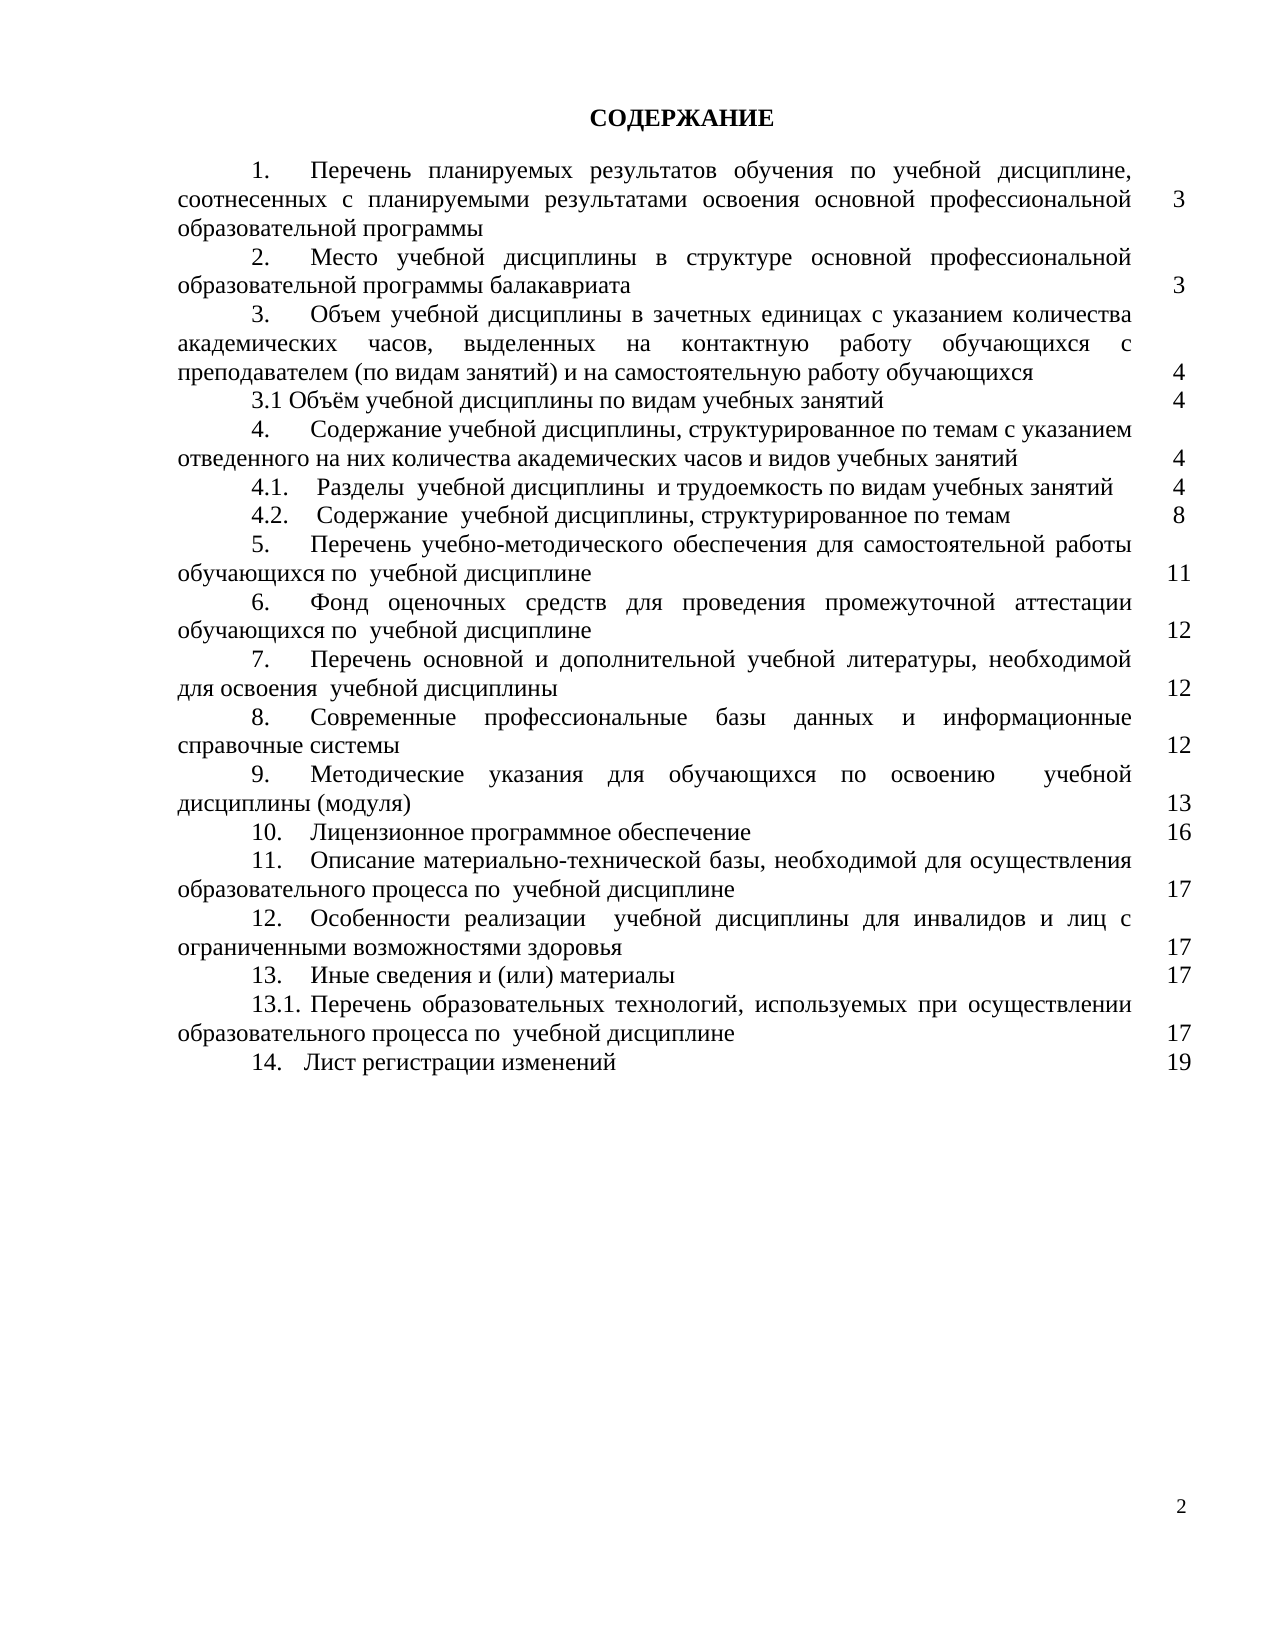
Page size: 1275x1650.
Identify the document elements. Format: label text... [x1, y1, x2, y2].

table_cell Особенности реализации учебной дисциплины для инвалидов и лиц с ограниченными возможностями здоровья [166, 903, 1143, 960]
table_cell Лицензионное программное обеспечение [166, 817, 1143, 845]
table_cell 16 [1144, 817, 1214, 845]
table_cell Перечень образовательных технологий, используемых при осуществлении образовательного процесса по учебной дисциплине Лист регистрации изменений [166, 989, 1143, 1075]
table_cell 4 [1144, 385, 1214, 414]
table_cell 17 [1144, 960, 1214, 989]
table_cell 11 [1144, 529, 1214, 587]
table_cell 3 [1144, 242, 1214, 299]
table_cell Фонд оценочных средств для проведения промежуточной аттестации обучающихся по учебной дисциплине [166, 587, 1143, 644]
table_cell 4 [1144, 414, 1214, 472]
table_cell Место учебной дисциплины в структуре основной профессиональной образовательной программы балакавриата [166, 242, 1143, 299]
table_cell 8 [1144, 500, 1214, 529]
table_header Перечень планируемых результатов обучения по учебной дисциплине, соотнесенных с планируемыми результатами освоения основной профессиональной образовательной программы [166, 155, 1143, 242]
table_cell 4 [1144, 472, 1214, 500]
table_cell Описание материально-технической базы, необходимой для осуществления образовательного процесса по учебной дисциплине [166, 845, 1143, 903]
table_cell Объем учебной дисциплины в зачетных единицах с указанием количества академических часов, выделенных на контактную работу обучающихся с преподавателем (по видам занятий) и на самостоятельную работу обучающихся [166, 299, 1143, 385]
table_cell 17 [1144, 845, 1214, 903]
table_cell 17 19 [1144, 989, 1214, 1075]
table_cell Разделы учебной дисциплины и трудоемкость по видам учебных занятий [166, 472, 1143, 500]
table_cell 12 [1144, 702, 1214, 759]
table_cell Перечень основной и дополнительной учебной литературы, необходимой для освоения учебной дисциплины [166, 644, 1143, 702]
table_cell Содержание учебной дисциплины, структурированное по темам [166, 500, 1143, 529]
table_cell 4 [1144, 299, 1214, 385]
table_header 3 [1144, 155, 1214, 242]
table_cell Современные профессиональные базы данных и информационные справочные системы [166, 702, 1143, 759]
table_cell Содержание учебной дисциплины, структурированное по темам с указанием отведенного на них количества академических часов и видов учебных занятий [166, 414, 1143, 472]
table_cell 12 [1144, 644, 1214, 702]
table_cell Иные сведения и (или) материалы [166, 960, 1143, 989]
table_cell 13 [1144, 759, 1214, 817]
table_cell 17 [1144, 903, 1214, 960]
table_cell 3.1 Объём учебной дисциплины по видам учебных занятий [166, 385, 1143, 414]
table_cell 12 [1144, 587, 1214, 644]
table_cell Методические указания для обучающихся по освоению учебной дисциплины (модуля) [166, 759, 1143, 817]
text СОДЕРЖАНИЕ [177, 103, 1186, 131]
table_cell Перечень учебно-методического обеспечения для самостоятельной работы обучающихся по учебной дисциплине [166, 529, 1143, 587]
